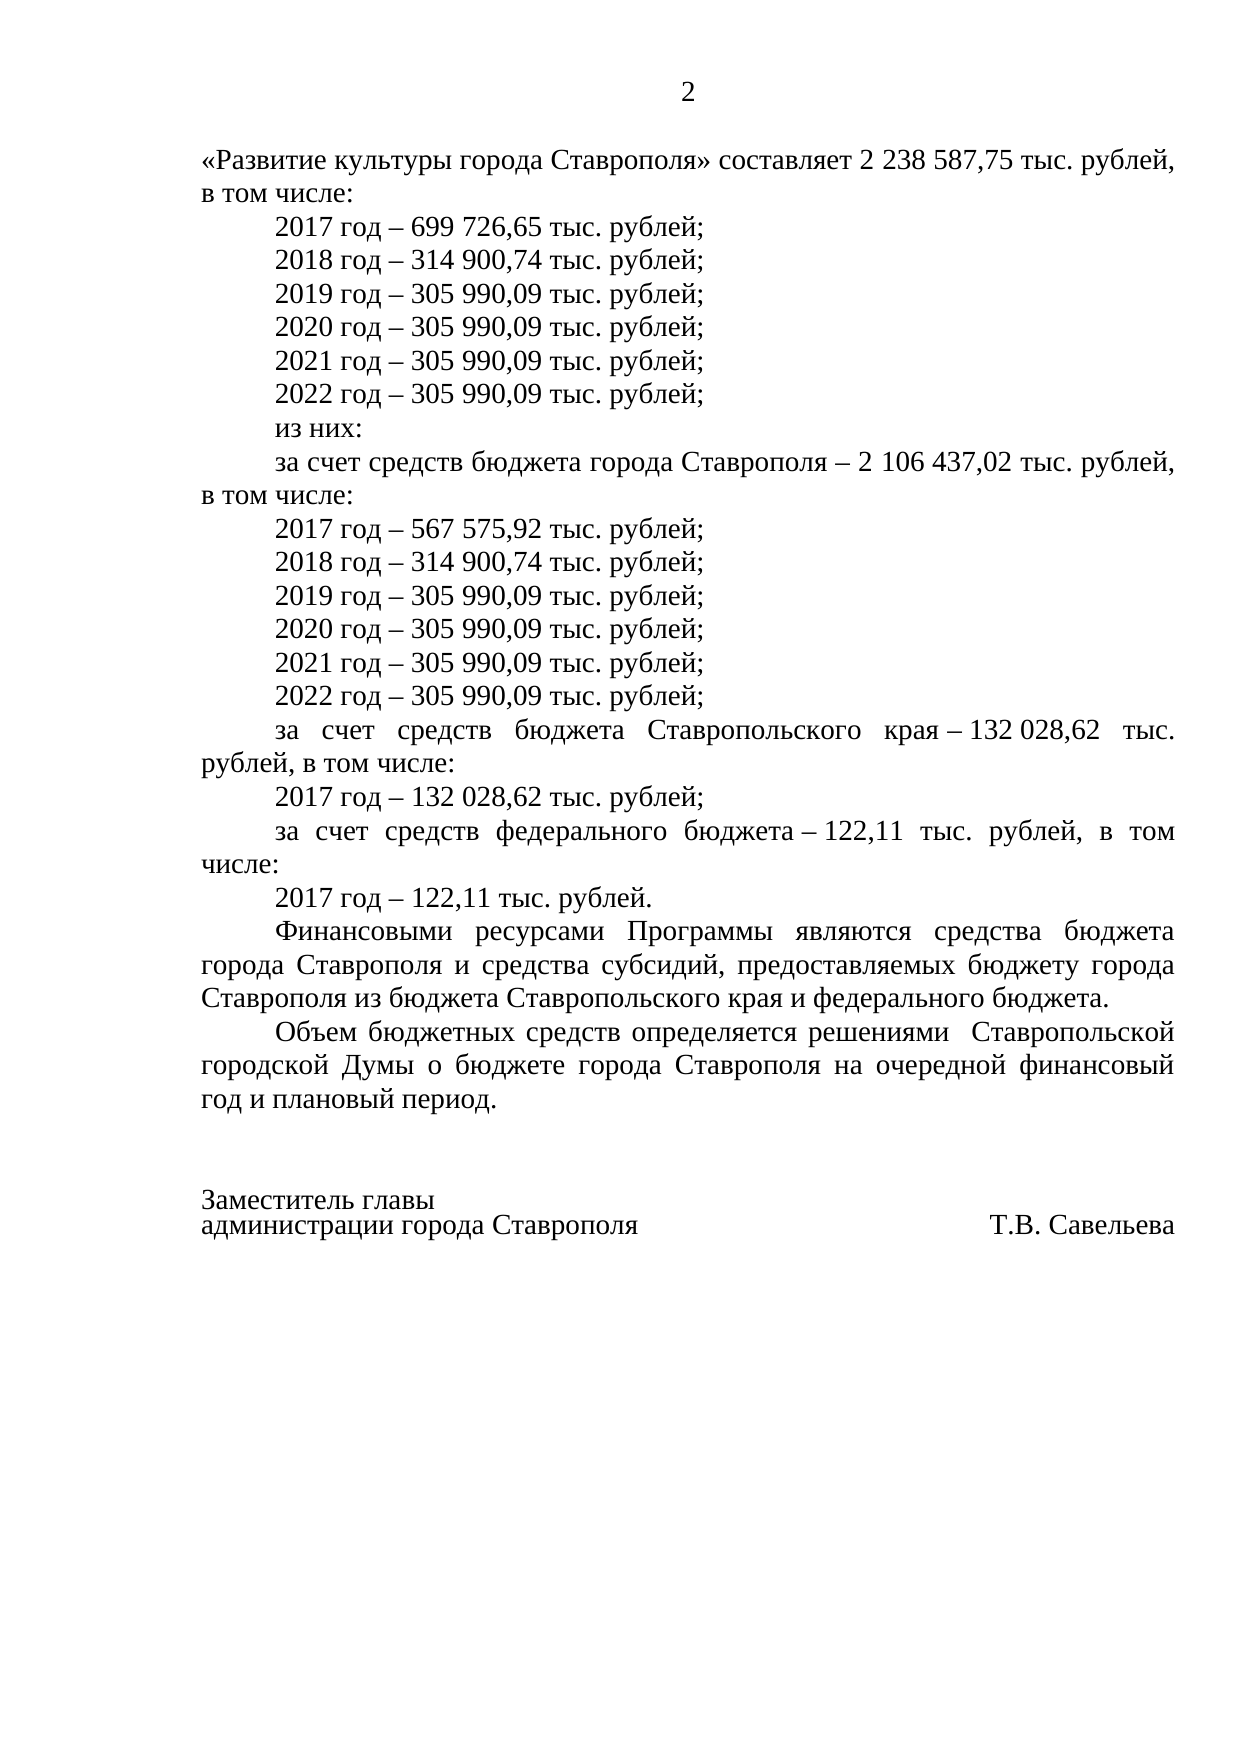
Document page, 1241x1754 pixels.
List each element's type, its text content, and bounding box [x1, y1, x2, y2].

text 2022 год – 305 990,09 тыс. рублей; [201, 678, 1175, 712]
text за счет средств бюджета Ставропольского края – 132 028,62 тыс. рублей, в том числе: [201, 712, 1175, 779]
text Заместитель главы [201, 1189, 1175, 1214]
text Финансовыми ресурсами Программы являются средства бюджета города Ставрополя и средства субсидий, предоставляемых бюджету города Ставрополя из бюджета Ставропольского края и федерального бюджета. [201, 913, 1175, 1014]
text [201, 142, 1175, 209]
text 2021 год – 305 990,09 тыс. рублей; [201, 343, 1175, 377]
text администрации города Ставрополя Т.В. Савельева [201, 1214, 1175, 1239]
text 2017 год – 122,11 тыс. рублей. [201, 880, 1175, 913]
text 2017 год – 567 575,92 тыс. рублей; [201, 511, 1175, 544]
text 2020 год – 305 990,09 тыс. рублей; [201, 611, 1175, 645]
text 2017 год – 132 028,62 тыс. рублей; [201, 779, 1175, 813]
text 2019 год – 305 990,09 тыс. рублей; [201, 578, 1175, 611]
text 2018 год – 314 900,74 тыс. рублей; [201, 544, 1175, 578]
text за счет средств бюджета города Ставрополя – 2 106 437,02 тыс. рублей, в том числе: [201, 444, 1175, 511]
text за счет средств федерального бюджета – 122,11 тыс. рублей, в том числе: [201, 813, 1175, 880]
text 2022 год – 305 990,09 тыс. рублей; [201, 377, 1175, 410]
text 2019 год – 305 990,09 тыс. рублей; [201, 276, 1175, 309]
text 2018 год – 314 900,74 тыс. рублей; [201, 242, 1175, 276]
text 2020 год – 305 990,09 тыс. рублей; [201, 309, 1175, 343]
text 2017 год – 699 726,65 тыс. рублей; [201, 209, 1175, 242]
text из них: [201, 410, 1175, 444]
text 2021 год – 305 990,09 тыс. рублей; [201, 645, 1175, 678]
text Объем бюджетных средств определяется решениями Ставропольской городской Думы о бюджете города Ставрополя на очередной финансовый год и плановый период. [201, 1014, 1175, 1114]
